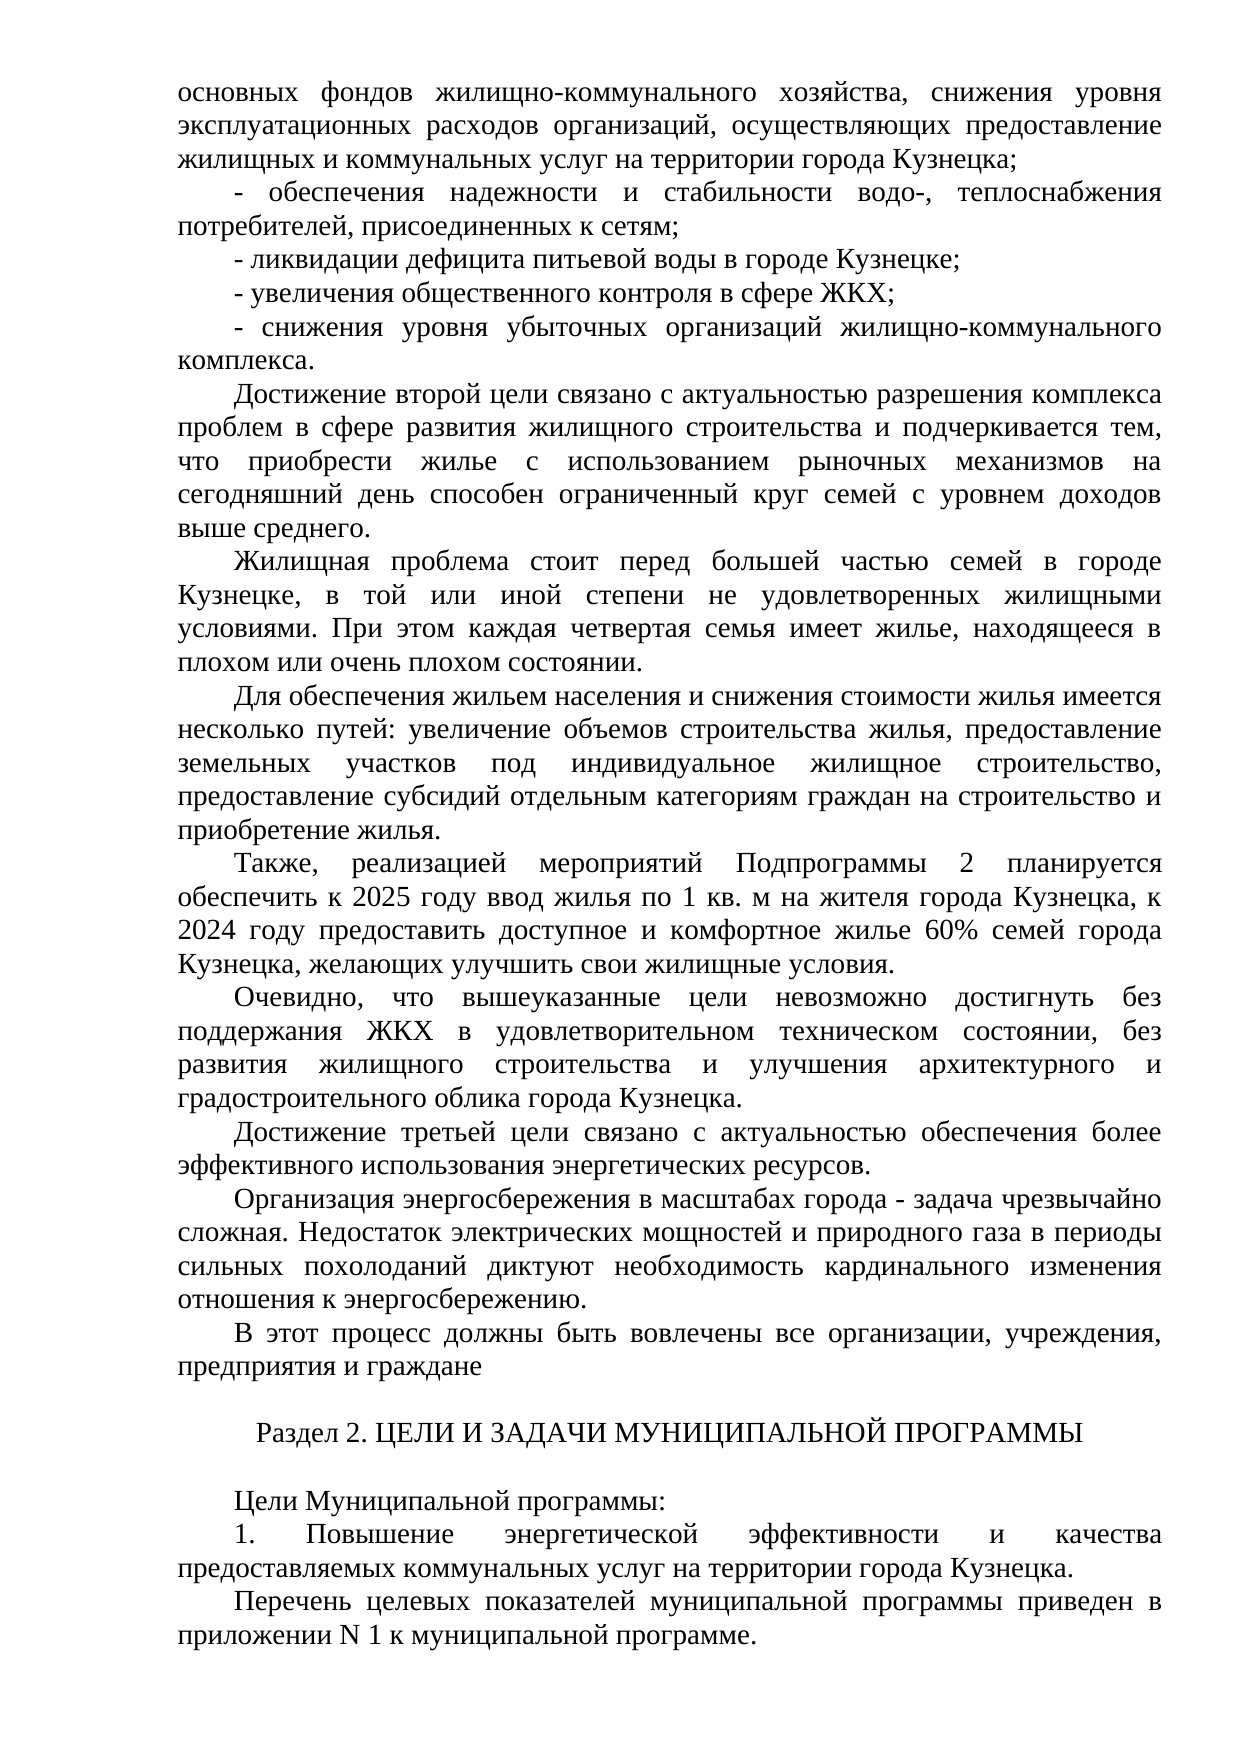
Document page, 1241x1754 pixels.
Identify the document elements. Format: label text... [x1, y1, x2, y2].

text Достижение второй цели связано с актуальностью разрешения комплекса проблем в сфере развития жилищного строительства и подчеркивается тем, что приобрести жилье с использованием рыночных механизмов на сегодняшний день способен ограниченный круг семей с уровнем доходов выше среднего. [177, 376, 1162, 543]
text Перечень целевых показателей муниципальной программы приведен в приложении N 1 к муниципальной программе. [177, 1583, 1162, 1650]
text Жилищная проблема стоит перед большей частью семей в городе Кузнецке, в той или иной степени не удовлетворенных жилищными условиями. При этом каждая четвертая семья имеет жилье, находящееся в плохом или очень плохом состоянии. [177, 543, 1162, 678]
text - увеличения общественного контроля в сфере ЖКХ; [177, 275, 1162, 309]
text Для обеспечения жильем населения и снижения стоимости жилья имеется несколько путей: увеличение объемов строительства жилья, предоставление земельных участков под индивидуальное жилищное строительство, предоставление субсидий отдельным категориям граждан на строительство и приобретение жилья. [177, 678, 1162, 845]
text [177, 74, 1162, 174]
text Организация энергосбережения в масштабах города - задача чрезвычайно сложная. Недостаток электрических мощностей и природного газа в периоды сильных похолоданий диктуют необходимость кардинального изменения отношения к энергосбережению. [177, 1181, 1162, 1315]
text - снижения уровня убыточных организаций жилищно-коммунального комплекса. [177, 309, 1162, 376]
text Цели Муниципальной программы: [177, 1483, 1162, 1516]
text - обеспечения надежности и стабильности водо-, теплоснабжения потребителей, присоединенных к сетям; [177, 174, 1162, 242]
text В этот процесс должны быть вовлечены все организации, учреждения, предприятия и граждане [177, 1315, 1162, 1382]
text Очевидно, что вышеуказанные цели невозможно достигнуть без поддержания ЖКХ в удовлетворительном техническом состоянии, без развития жилищного строительства и улучшения архитектурного и градостроительного облика города Кузнецка. [177, 979, 1162, 1114]
text Раздел 2. ЦЕЛИ И ЗАДАЧИ МУНИЦИПАЛЬНОЙ ПРОГРАММЫ [177, 1416, 1162, 1449]
text Достижение третьей цели связано с актуальностью обеспечения более эффективного использования энергетических ресурсов. [177, 1114, 1162, 1181]
text Также, реализацией мероприятий Подпрограммы 2 планируется обеспечить к 2025 году ввод жилья по 1 кв. м на жителя города Кузнецка, к 2024 году предоставить доступное и комфортное жилье 60% семей города Кузнецка, желающих улучшить свои жилищные условия. [177, 845, 1162, 979]
text 1. Повышение энергетической эффективности и качества предоставляемых коммунальных услуг на территории города Кузнецка. [177, 1516, 1162, 1583]
text - ликвидации дефицита питьевой воды в городе Кузнецке; [177, 242, 1162, 275]
